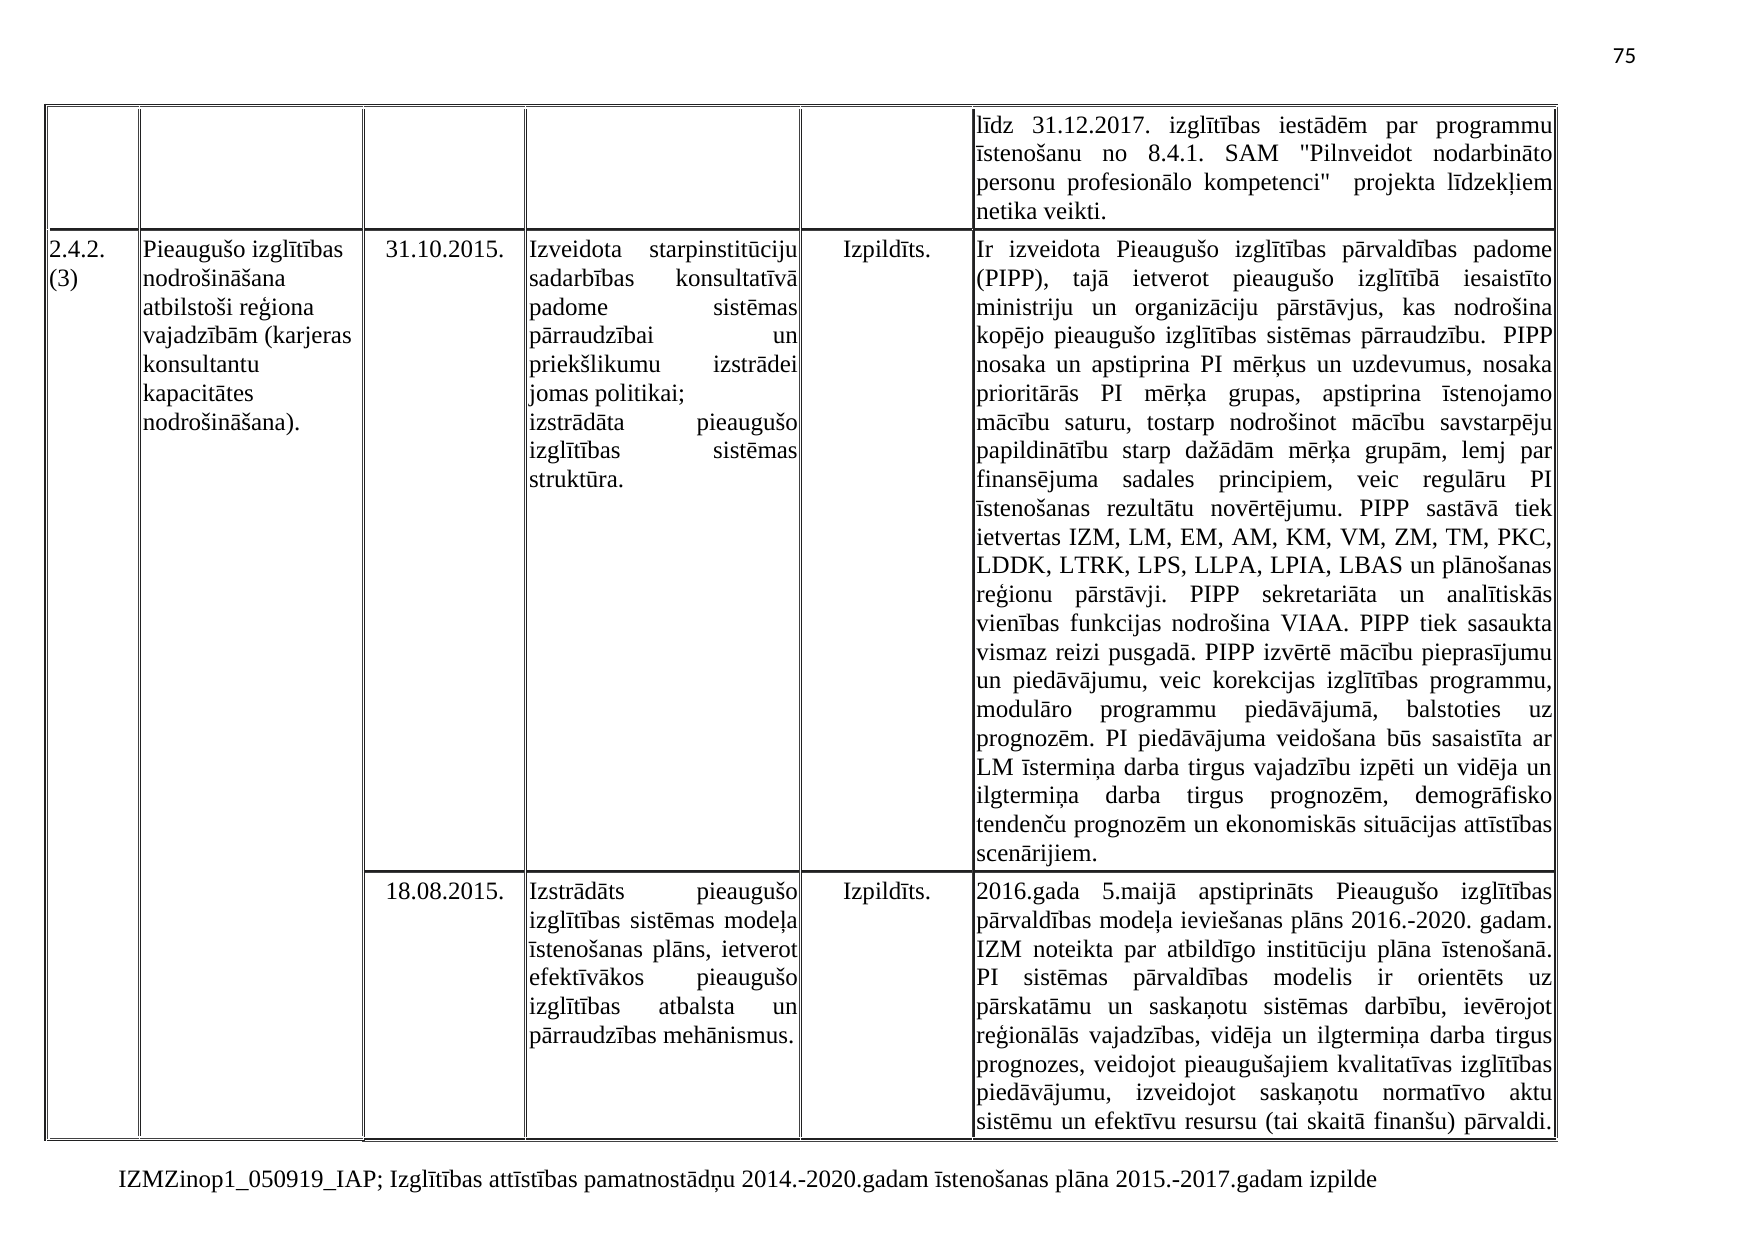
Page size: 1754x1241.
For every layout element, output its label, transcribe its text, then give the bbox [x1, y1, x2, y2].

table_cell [140, 107, 363, 228]
table_cell 18.08.2015. [364, 873, 526, 1138]
table_cell 2.4.2. (2) [48, 107, 139, 228]
table_cell Ir izveidota Pieaugušo izglītības pārvaldības padome (PIPP), tajā ietverot pieaugušo izglītībā iesaistīto ministriju un organizāciju pārstāvjus, kas nodrošina kopējo pieaugušo izglītības sistēmas pārraudzību. PIPP nosaka un apstiprina PI mērķus un uzdevumus, nosaka prioritārās PI mērķa grupas, apstiprina īstenojamo mācību saturu, tostarp nodrošinot mācību savstarpēju papildinātību starp dažādām mērķa grupām, lemj par finansējuma sadales principiem, veic regulāru PI īstenošanas rezultātu novērtējumu. PIPP sastāvā tiek ietvertas IZM, LM, EM, AM, KM, VM, ZM, TM, PKC, LDDK, LTRK, LPS, LLPA, LPIA, LBAS un plānošanas reģionu pārstāvji. PIPP sekretariāta un analītiskās vienības funkcijas nodrošina VIAA. PIPP tiek sasaukta vismaz reizi pusgadā. PIPP izvērtē mācību pieprasījumu un piedāvājumu, veic korekcijas izglītības programmu, modulāro programmu piedāvājumā, balstoties uz prognozēm. PI piedāvājuma veidošana būs sasaistīta ar LM īstermiņa darba tirgus vajadzību izpēti un vidēja un ilgtermiņa darba tirgus prognozēm, demogrāfisko tendenču prognozēm un ekonomiskās situācijas attīstības scenārijiem. [975, 231, 1554, 870]
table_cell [526, 873, 801, 1138]
table_cell Pieaugušo izglītības nodrošināšana atbilstoši reģiona vajadzībām (karjeras konsultantu kapacitātes nodrošināšana). [140, 231, 363, 1138]
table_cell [526, 107, 801, 228]
table_cell Izpildīts. [801, 873, 973, 1138]
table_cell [973, 873, 1556, 1138]
table_cell Uzsākts. [801, 105, 973, 228]
table_cell Izveidota starpinstitūciju sadarbības konsultatīvā padome sistēmas pārraudzībai un priekšlikumu izstrādei jomas politikai; izstrādāta pieaugušo izglītības sistēmas struktūra. [527, 231, 799, 870]
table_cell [364, 107, 526, 228]
table_cell 31.10.2015. [365, 231, 524, 870]
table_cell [973, 107, 1556, 228]
table_cell 2.4.2. (3) [46, 228, 139, 1138]
table_cell Izpildīts. [802, 231, 972, 870]
